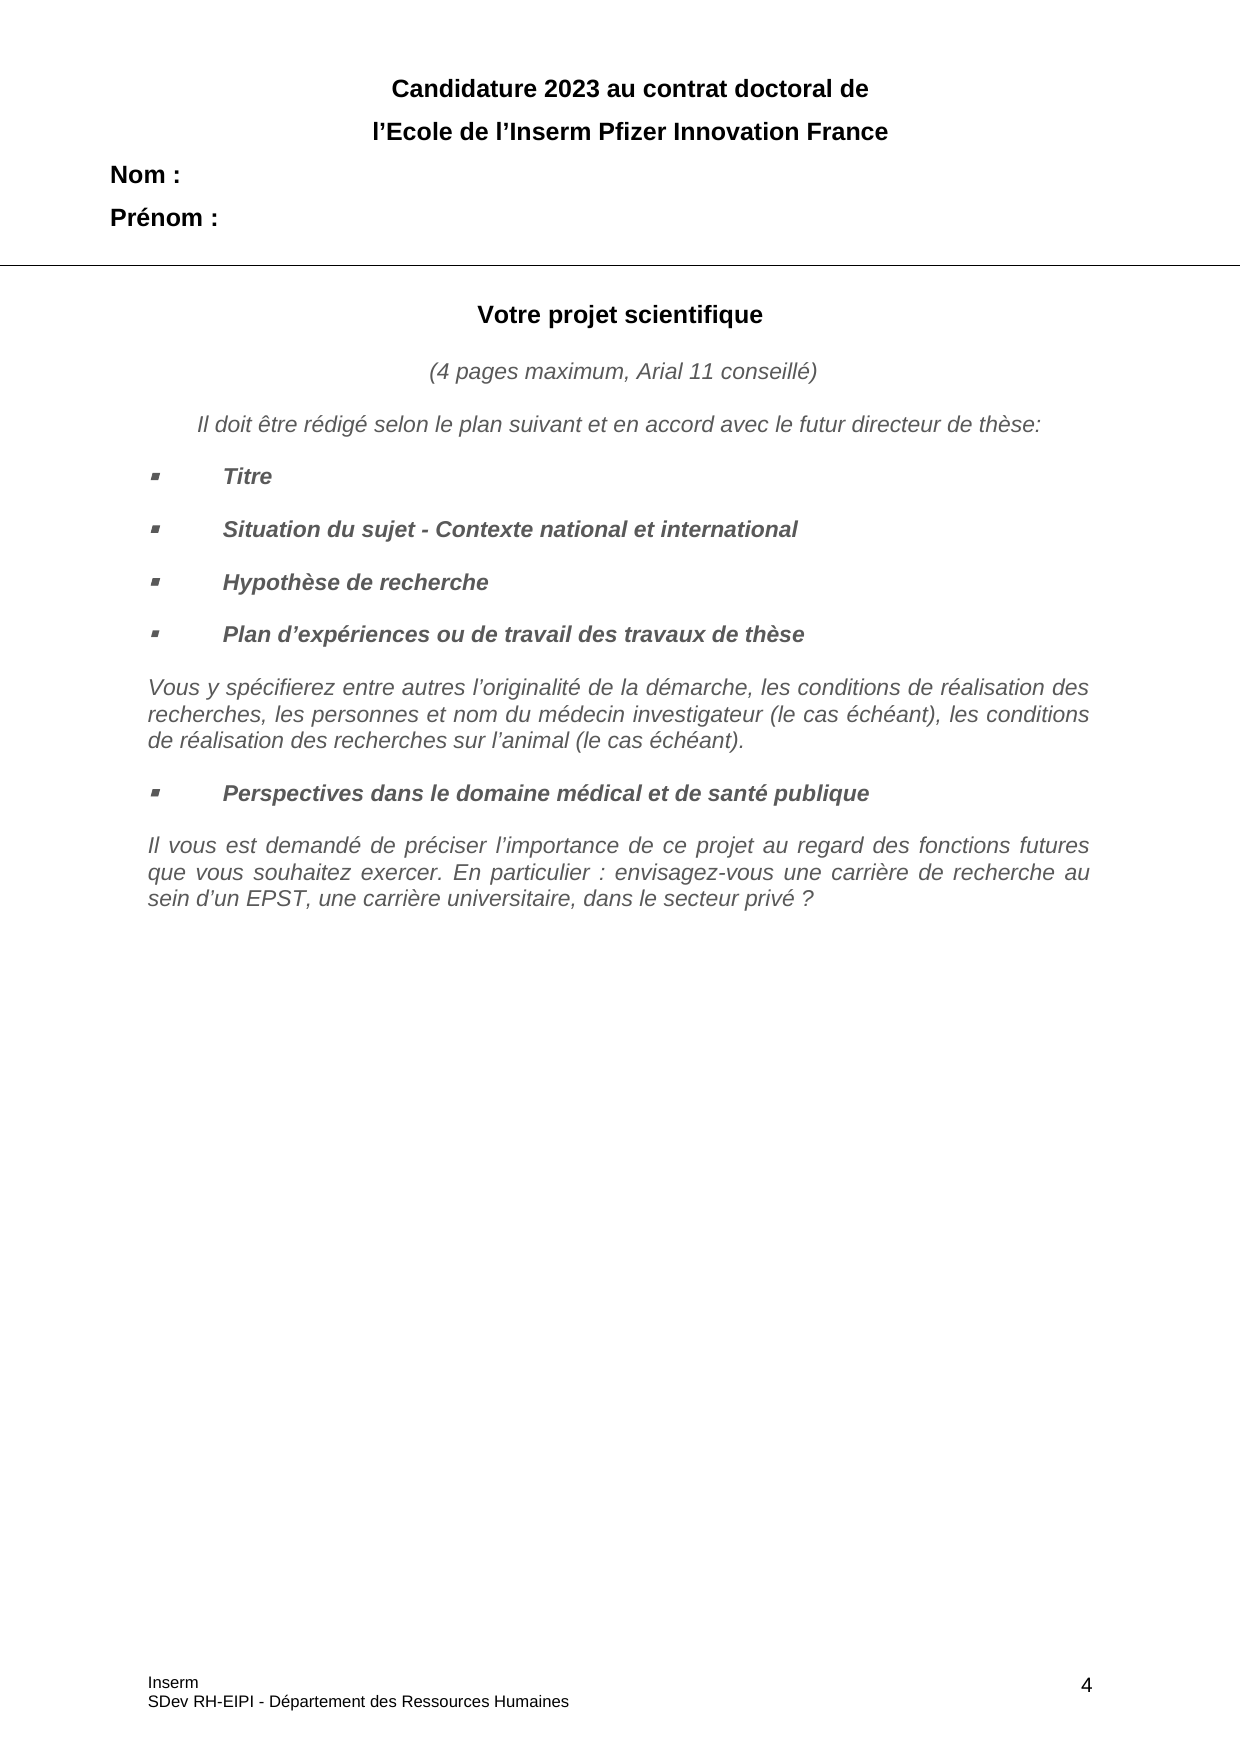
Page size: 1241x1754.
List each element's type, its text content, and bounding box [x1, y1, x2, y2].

text Il doit être rédigé selon le plan suivant et en accord avec le futur directeur de thèse: [148, 411, 1093, 437]
list Hypothèse de recherche [148, 569, 1093, 595]
list Titre [148, 463, 1093, 490]
list Perspectives dans le domaine médical et de santé publique [148, 779, 1093, 806]
text (4 pages maximum, Arial 11 conseillé) [148, 358, 1093, 384]
text Il vous est demandé de préciser l’importance de ce projet au regard des fonctions futures que vous souhaitez exercer. En particulier : envisagez-vous une carrière de recherche au sein d’un EPST, une carrière universitaire, dans le secteur privé ? [148, 832, 1093, 911]
list Situation du sujet - Contexte national et international [148, 516, 1093, 542]
list Plan d’expériences ou de travail des travaux de thèse [148, 621, 1093, 648]
text Votre projet scientifique [148, 300, 1093, 329]
text Vous y spécifierez entre autres l’originalité de la démarche, les conditions de réalisation des recherches, les personnes et nom du médecin investigateur (le cas échéant), les conditions de réalisation des recherches sur l’animal (le cas échéant). [148, 674, 1093, 753]
